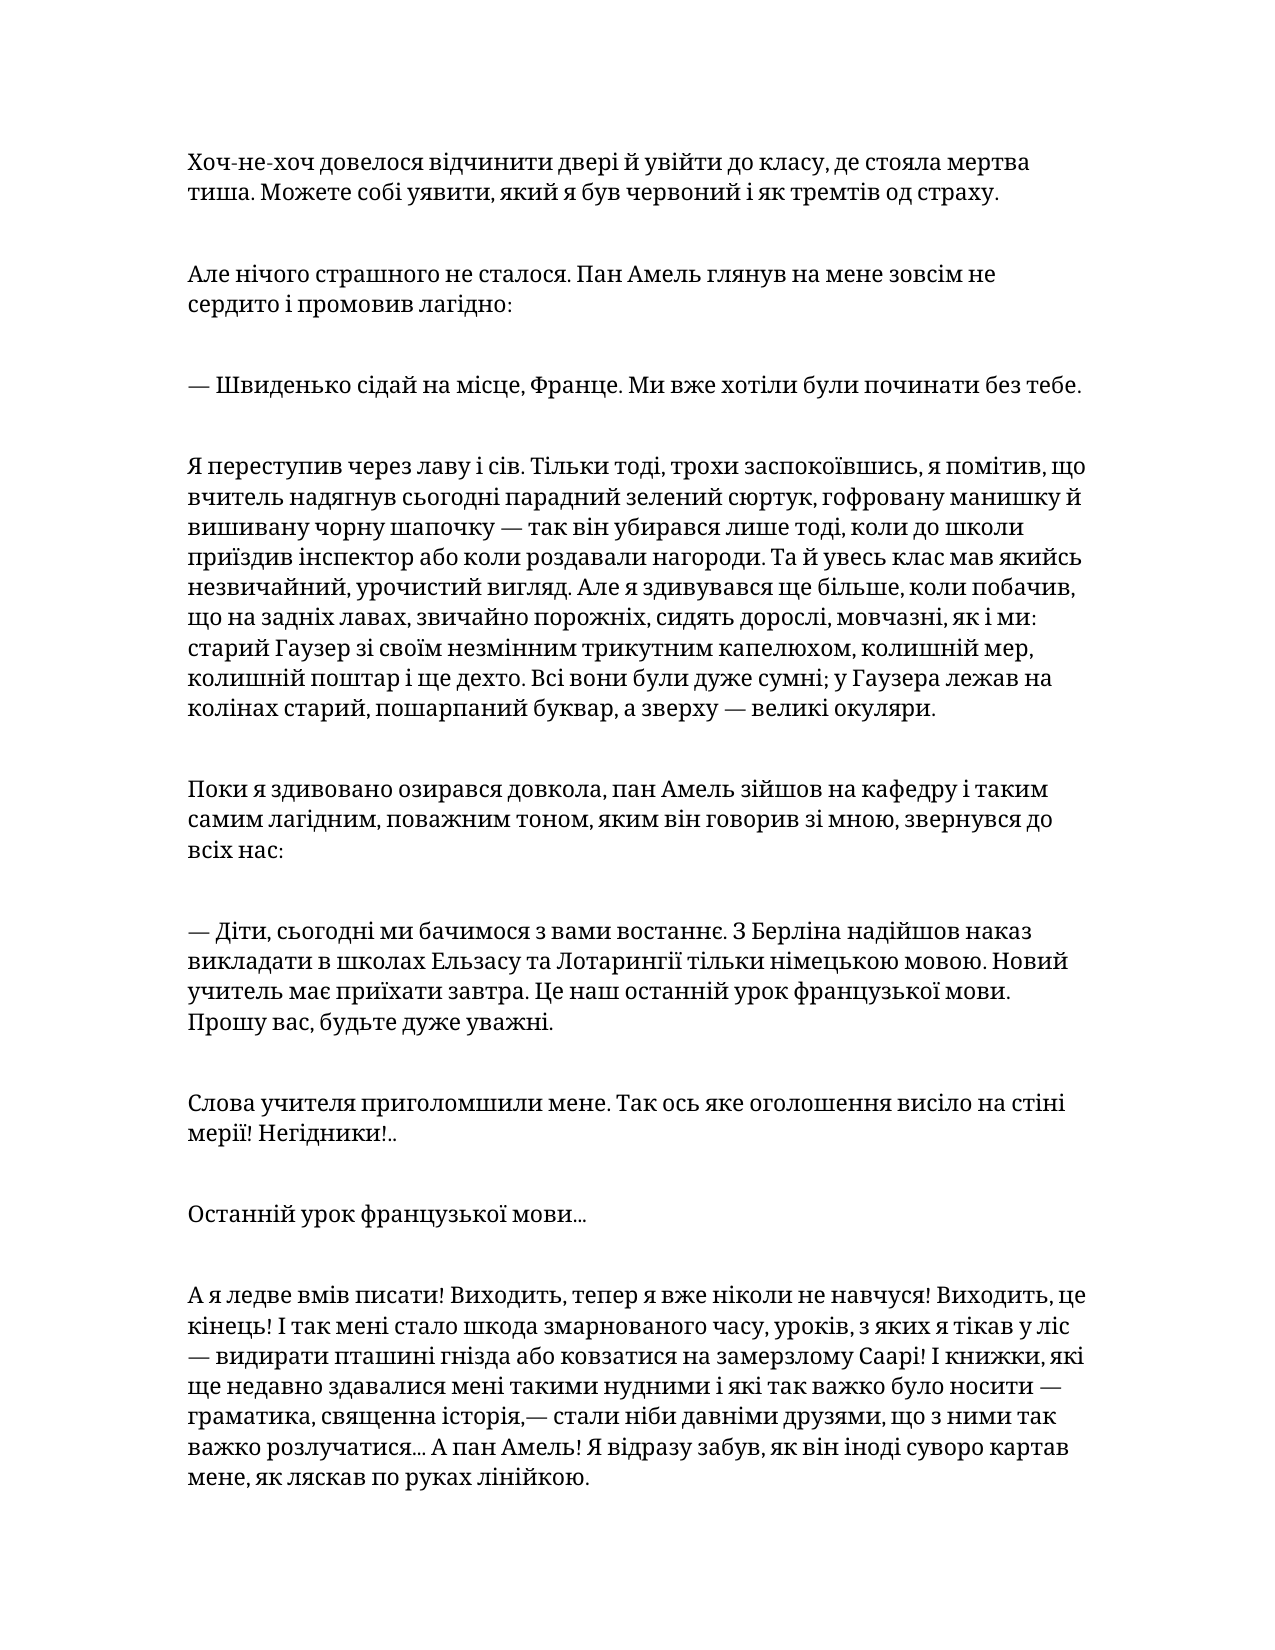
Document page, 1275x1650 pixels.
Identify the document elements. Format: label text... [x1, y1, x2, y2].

text Слова учителя приголомшили мене. Так ось яке оголошення висіло на стіні мерії! Негідники!.. [187, 1060, 1087, 1147]
text — Діти, сьогодні ми бачимося з вами востаннє. З Берліна надійшов наказ викладати в школах Ельзасу та Лотарингії тільки німецькою мовою. Новий учитель має приїхати завтра. Це наш останній урок французької мови. Прошу вас, будьте дуже уважні. [187, 888, 1087, 1036]
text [187, 150, 1087, 207]
text — Швиденько сідай на місце, Франце. Ми вже хотіли були починати без тебе. [187, 343, 1087, 399]
text Я переступив через лаву і сів. Тільки тоді, трохи заспокоївшись, я помітив, що вчитель надягнув сьогодні парадний зелений сюртук, гофровану манишку й вишивану чорну шапочку — так він убирався лише тоді, коли до школи приїздив інспектор або коли роздавали нагороди. Та й увесь клас мав якийсь незвичайний, урочистий вигляд. Але я здивувався ще більше, коли побачив, що на задніх лавах, звичайно порожніх, сидять дорослі, мовчазні, як і ми: старий Гаузер зі своїм незмінним трикутним капелюхом, колишній мер, колишній поштар і ще дехто. Всі вони були дуже сумні; у Гаузера лежав на колінах старий, пошарпаний буквар, а зверху — великі окуляри. [187, 424, 1087, 722]
text Останній урок французької мови... [187, 1172, 1087, 1228]
text Але нічого страшного не сталося. Пан Амель глянув на мене зовсім не сердито і промовив лагідно: [187, 231, 1087, 318]
text Поки я здивовано озирався довкола, пан Амель зійшов на кафедру і таким самим лагідним, поважним тоном, яким він говорив зі мною, звернувся до всіх нас: [187, 747, 1087, 864]
text А я ледве вмів писати! Виходить, тепер я вже ніколи не навчуся! Виходить, це кінець! І так мені стало шкода змарнованого часу, уроків, з яких я тікав у ліс — видирати пташині гнізда або ковзатися на замерзлому Саарі! І книжки, які ще недавно здавалися мені такими нудними і які так важко було носити — граматика, священна історія,— стали ніби давніми друзями, що з ними так важко розлучатися... А пан Амель! Я відразу забув, як він іноді суворо картав мене, як ляскав по руках лінійкою. [187, 1253, 1087, 1491]
